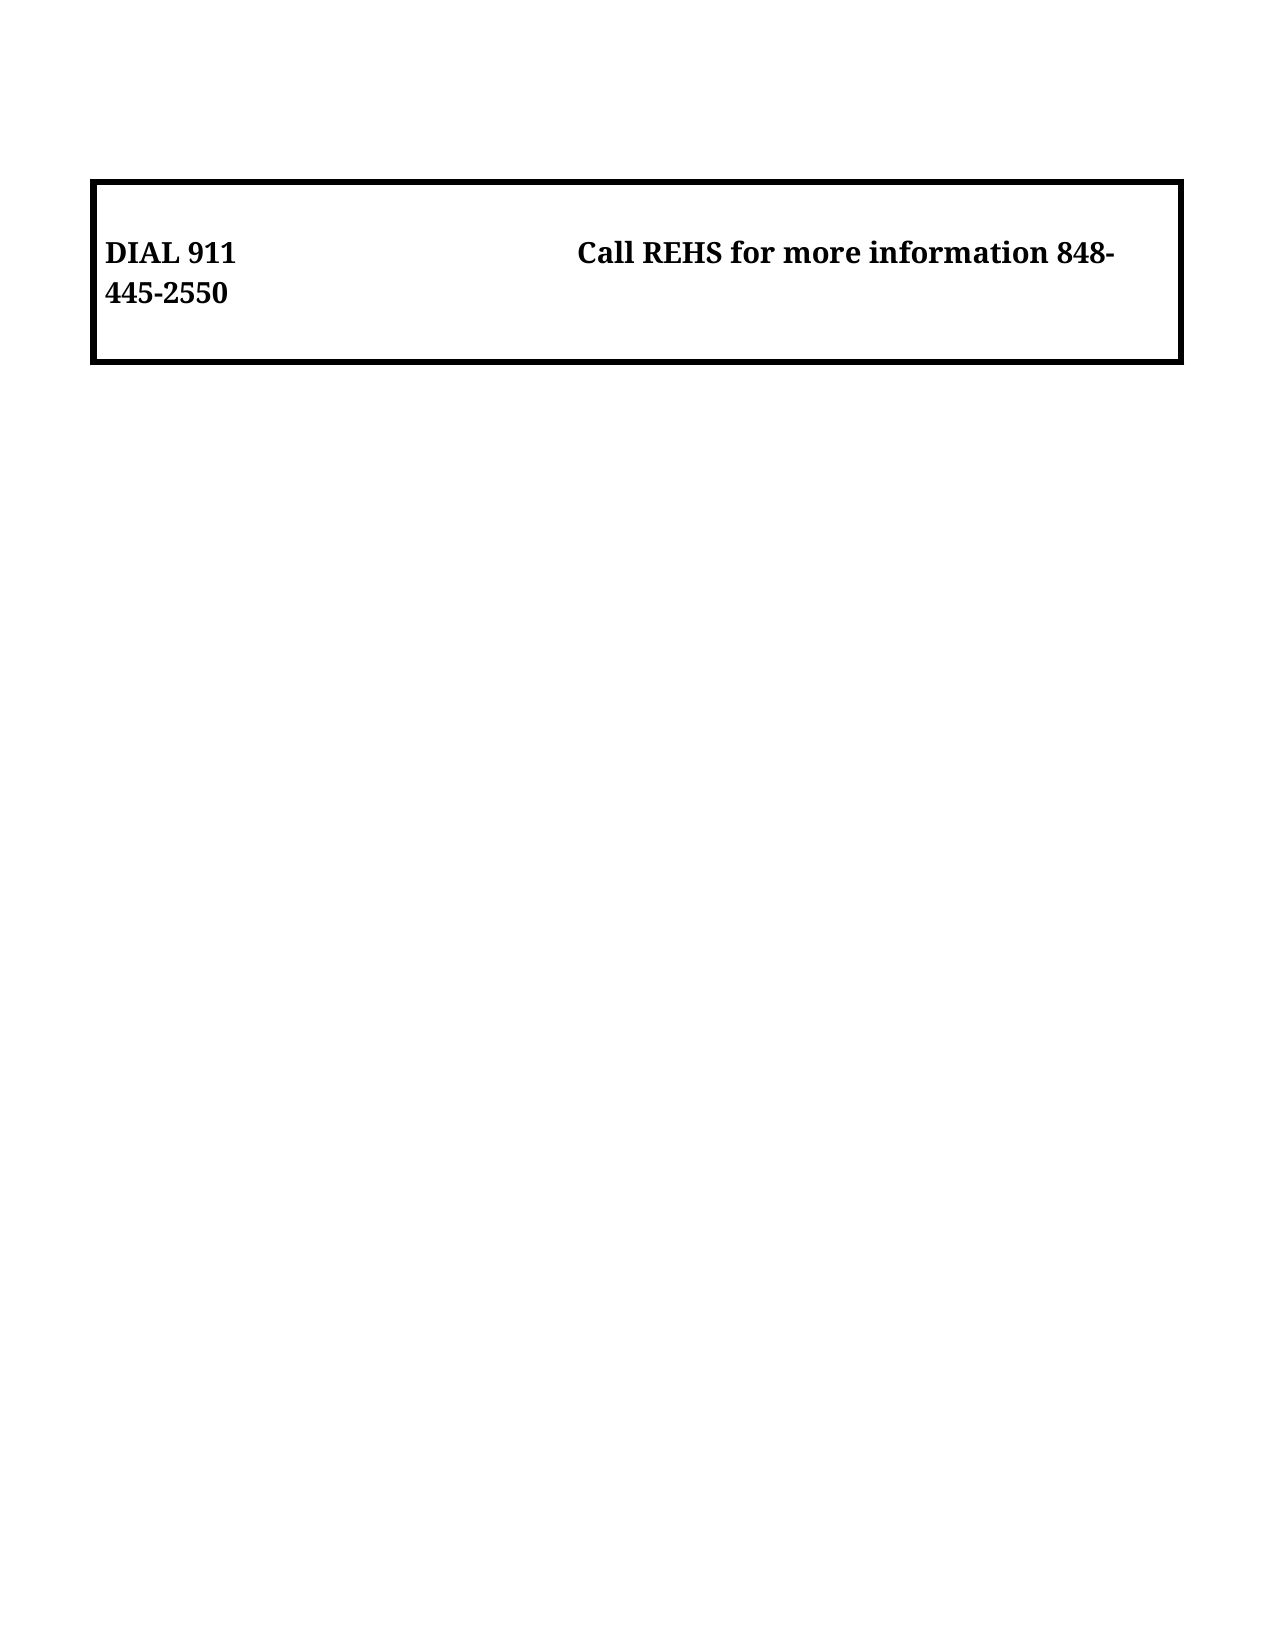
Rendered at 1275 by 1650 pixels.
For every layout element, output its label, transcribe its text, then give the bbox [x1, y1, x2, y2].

text DIAL 911 Call REHS for more information 848-445-2550 [105, 232, 1170, 312]
